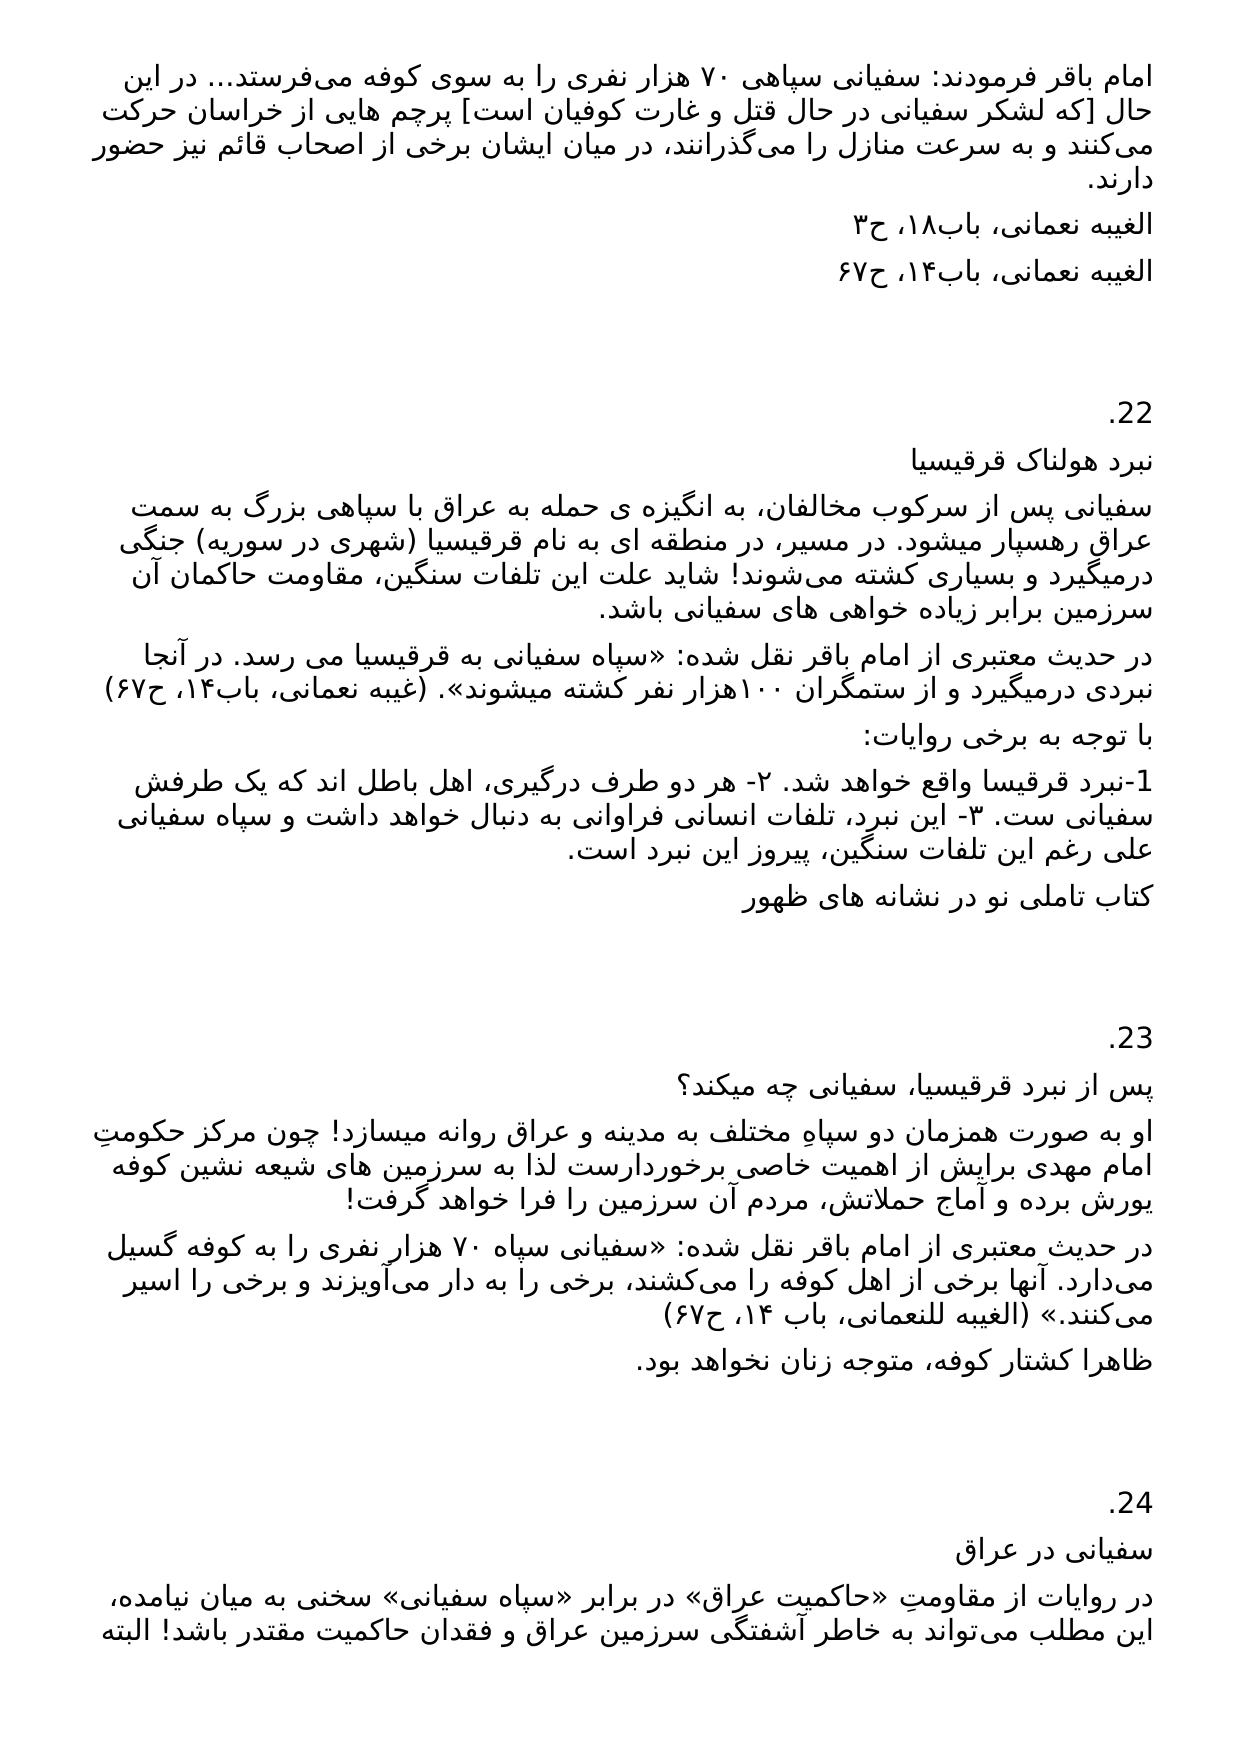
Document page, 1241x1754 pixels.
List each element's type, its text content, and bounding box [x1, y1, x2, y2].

text 24. [91, 1486, 1154, 1520]
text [91, 1579, 1154, 1647]
text با توجه به برخی روایات: [91, 718, 1154, 752]
text در حدیث معتبری از امام باقر نقل شده: «سفیانی سپاه ۷۰ هزار نفری را به کوفه گسیل می‌دارد. آنها برخی از اهل کوفه را می‌کشند، برخی را به دار می‌آویزند و برخی را اسیر می‌کنند.» (الغیبه للنعمانی، باب ۱۴، ح۶۷) [91, 1229, 1154, 1331]
text سفیانی پس از سرکوب مخالفان، به انگیزه ی حمله به عراق با سپاهی بزرگ به سمت عراق رهسپار میشود. در مسیر، در منطقه ای به نام قرقیسیا (شهری در سوریه) جنگی درمیگیرد و بسیاری کشته می‌شوند! شاید علت این تلفات سنگین، مقاومت حاکمان آن سرزمین برابر زیاده خواهی ‌های سفیانی باشد. [91, 489, 1154, 625]
text 22. [91, 397, 1154, 431]
text سفیانی در عراق [91, 1533, 1154, 1567]
text در حدیث معتبری از امام باقر نقل شده: «سپاه سفیانی به قرقیسیا می رسد. در آنجا نبردی در‌میگیرد و از ستمگران ۱۰۰هزار نفر کشته میشوند». (غیبه نعمانی، باب۱۴، ح۶۷) [91, 638, 1154, 706]
text ظاهرا کشتار کوفه، متوجه زنان نخواهد بود. [91, 1343, 1154, 1377]
text امام باقر فرمودند: سفیانی سپاهی ۷۰ هزار نفری را به سوی کوفه می‌فرستد... در این حال [که لشکر سفیانی در حال قتل و غارت کوفیان است] پرچم هایی از خراسان حرکت می‌کنند و به سرعت منازل را می‌گذرانند، در میان ایشان برخی از اصحاب قائم نیز حضور دارند. [91, 59, 1154, 195]
text الغیبه نعمانی، باب۱۴، ح۶۷ [91, 254, 1154, 288]
text 23. [91, 1022, 1154, 1056]
text 1-نبرد قرقیسا واقع خواهد شد. ۲- هر دو طرف درگیری، اهل باطل‌ اند که یک طرفش سفیانی ست. ۳- این نبرد، تلفات انسانی فراوانی به دنبال خواهد داشت و سپاه سفیانی علی ‌رغم این تلفات سنگین، پیروز این نبرد است. [91, 765, 1154, 867]
text پس از نبرد قرقیسیا، سفیانی چه میکند؟ [91, 1068, 1154, 1102]
text کتاب تاملی نو در نشانه های ظهور [91, 879, 1154, 913]
text نبرد هولناک قرقیسیا [91, 443, 1154, 477]
text او به صورت همزمان دو سپاهِ مختلف به مدینه و عراق روانه میسازد! چون مرکز حکومتِ امام مهدی برایش از اهمیت خاصی برخوردارست لذا به سرزمین های شیعه نشین کوفه یورش برده و آماج حملاتش، مردم آن سرزمین را فرا خواهد گرفت! [91, 1115, 1154, 1217]
text الغیبه نعمانی، باب۱۸، ح۳ [91, 207, 1154, 241]
